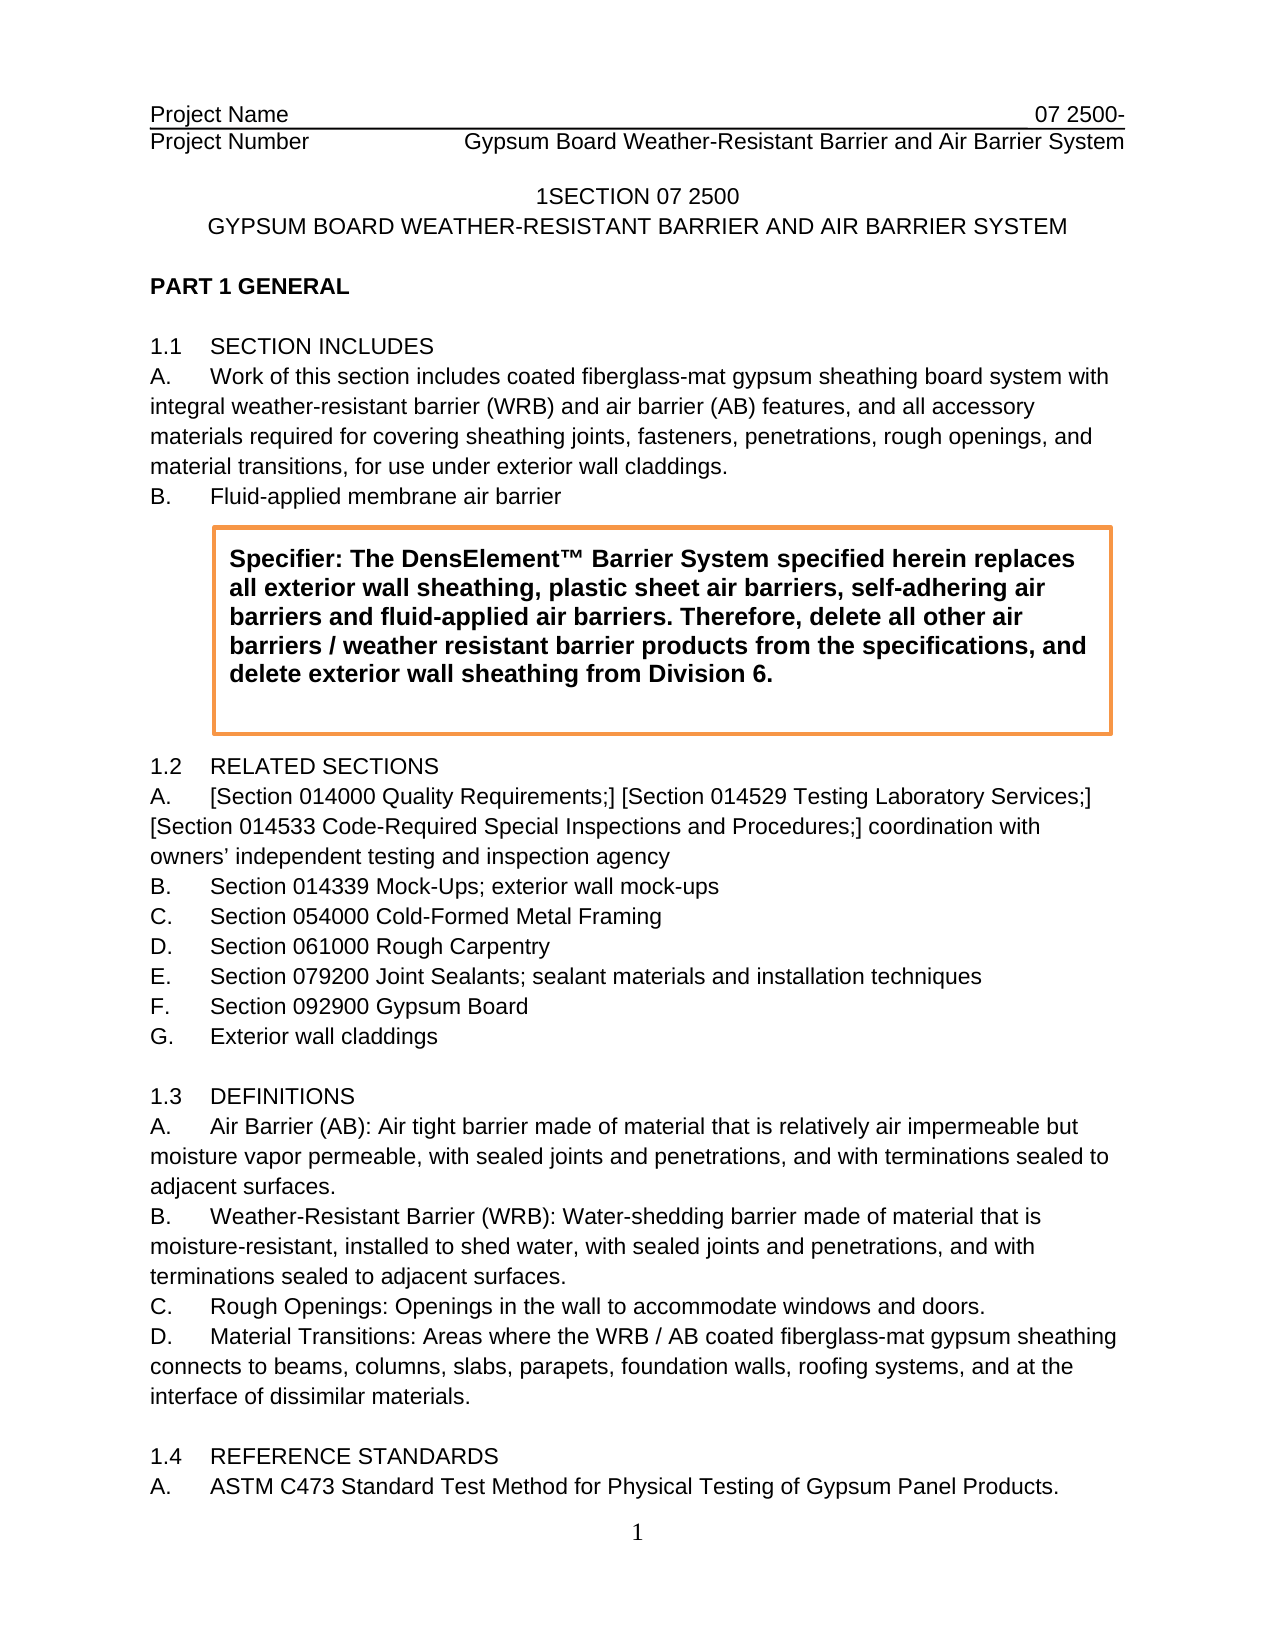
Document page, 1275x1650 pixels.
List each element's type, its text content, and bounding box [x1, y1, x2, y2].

text GYPSUM BOARD WEATHER-RESISTANT BARRIER AND AIR BARRIER SYSTEM [150, 213, 1125, 239]
list Rough Openings: Openings in the wall to accommodate windows and doors. [150, 1293, 1125, 1319]
list ASTM C473 Standard Test Method for Physical Testing of Gypsum Panel Products. [150, 1473, 1125, 1499]
text SECTION 07 2500 [150, 183, 1125, 209]
list [Section 014000 Quality Requirements;] [Section 014529 Testing Laboratory Services;] [Section 014533 Code-Required Special Inspections and Procedures;] coordination with owners’ independent testing and inspection agency [150, 783, 1125, 869]
list REFERENCE STANDARDS [150, 1443, 1125, 1469]
list Section 054000 Cold-Formed Metal Framing [150, 903, 1125, 929]
text PART 1 GENERAL [150, 273, 1125, 299]
list Section 061000 Rough Carpentry [150, 933, 1125, 959]
list SECTION INCLUDES [150, 333, 1125, 359]
list Fluid-applied membrane air barrier [150, 483, 1125, 509]
list Section 014339 Mock-Ups; exterior wall mock-ups [150, 873, 1125, 899]
list Section 079200 Joint Sealants; sealant materials and installation techniques [150, 963, 1125, 989]
list DEFINITIONS [150, 1083, 1125, 1109]
list Exterior wall claddings [150, 1023, 1125, 1049]
list Weather-Resistant Barrier (WRB): Water-shedding barrier made of material that is moisture-resistant, installed to shed water, with sealed joints and penetrations, and with terminations sealed to adjacent surfaces. [150, 1203, 1125, 1289]
list RELATED SECTIONS [150, 753, 1125, 779]
list Work of this section includes coated fiberglass-mat gypsum sheathing board system with integral weather-resistant barrier (WRB) and air barrier (AB) features, and all accessory materials required for covering sheathing joints, fasteners, penetrations, rough openings, and material transitions, for use under exterior wall claddings. [150, 363, 1125, 479]
list Section 092900 Gypsum Board [150, 993, 1125, 1019]
list Material Transitions: Areas where the WRB / AB coated fiberglass-mat gypsum sheathing connects to beams, columns, slabs, parapets, foundation walls, roofing systems, and at the interface of dissimilar materials. [150, 1323, 1125, 1409]
list Air Barrier (AB): Air tight barrier made of material that is relatively air impermeable but moisture vapor permeable, with sealed joints and penetrations, and with terminations sealed to adjacent surfaces. [150, 1113, 1125, 1199]
